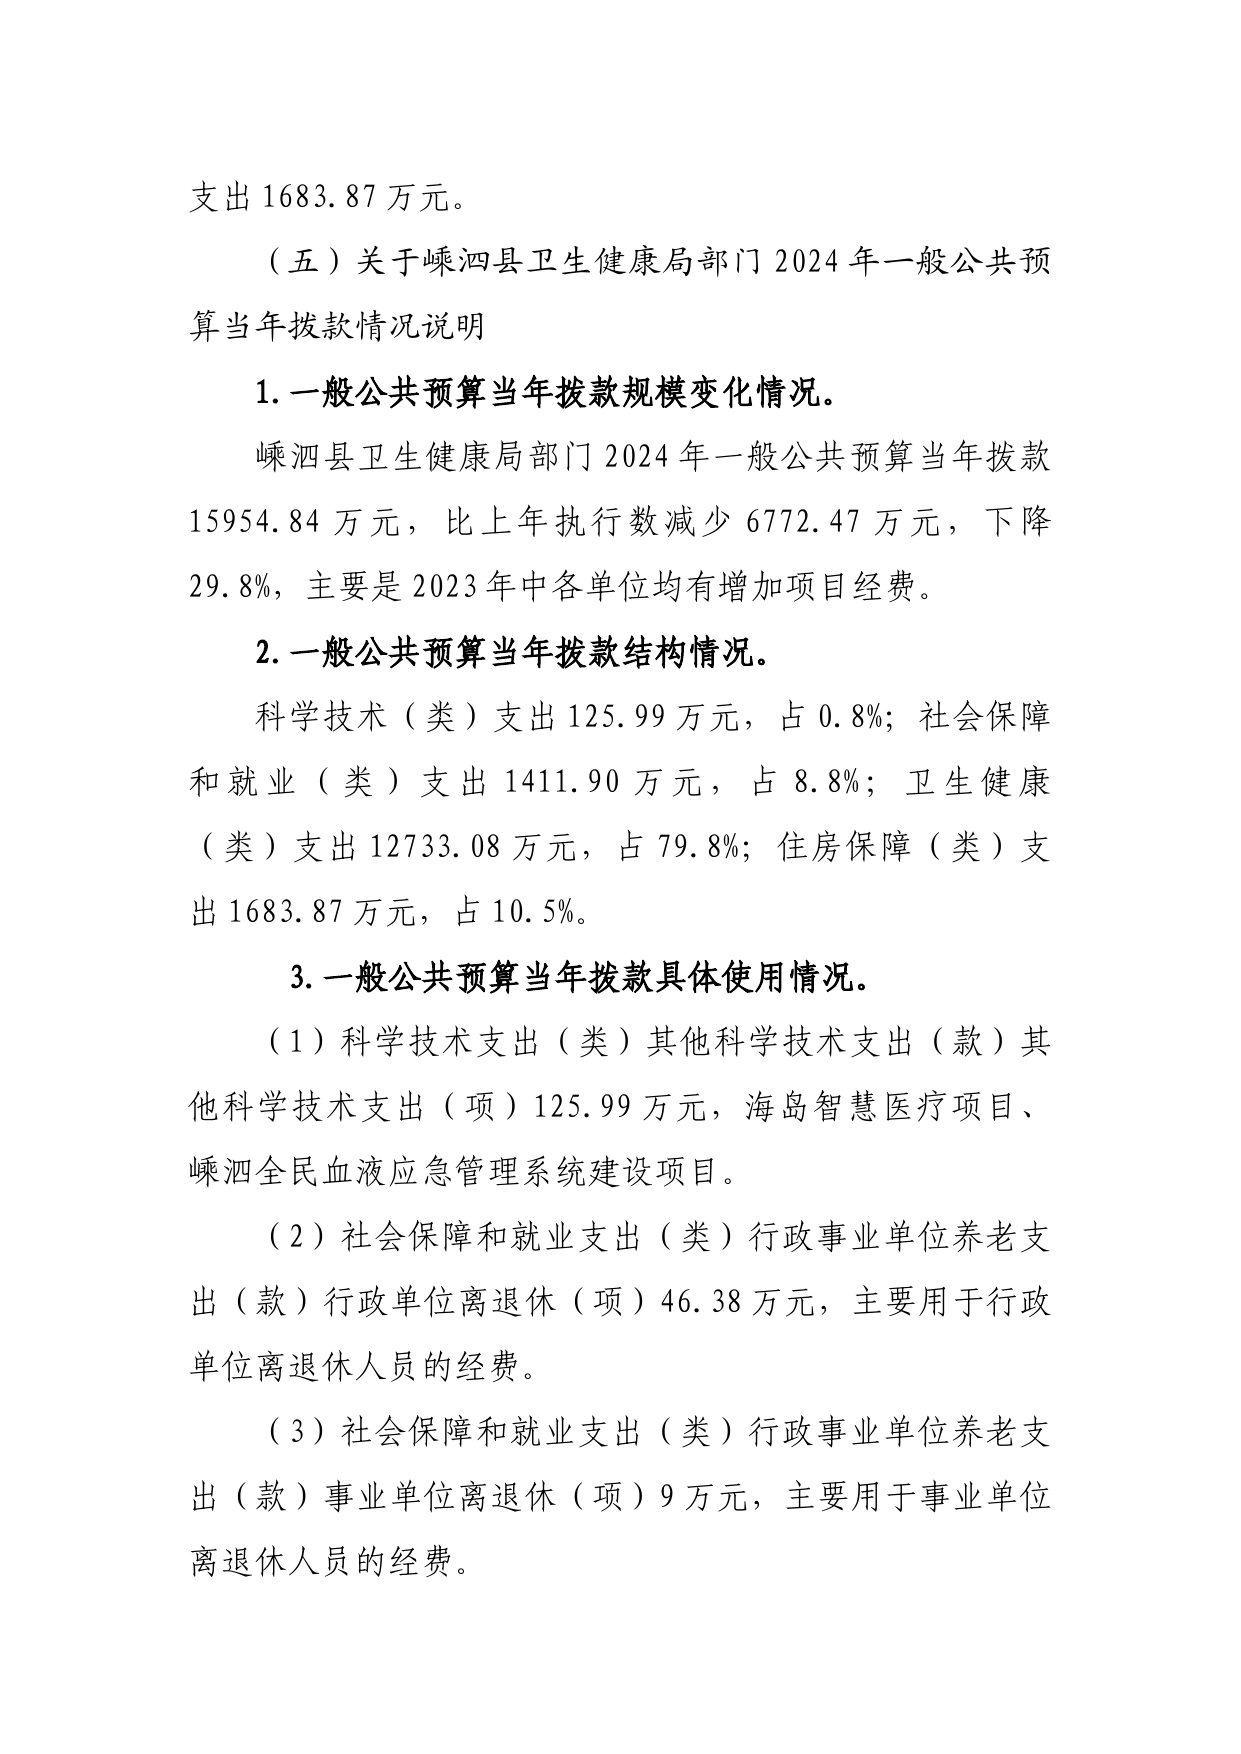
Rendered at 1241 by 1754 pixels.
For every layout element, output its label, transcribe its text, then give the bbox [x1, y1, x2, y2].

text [187, 162, 1053, 227]
text 1.一般公共预算当年拨款规模变化情况。 [187, 357, 1053, 422]
text 2.一般公共预算当年拨款结构情况。 [187, 617, 1053, 682]
text 3.一般公共预算当年拨款具体使用情况。 [187, 942, 1053, 1007]
list 关于嵊泗县卫生健康局部门2024年一般公共预算当年拨款情况说明 [187, 227, 1053, 357]
text （1）科学技术支出（类）其他科学技术支出（款）其他科学技术支出（项）125.99万元，海岛智慧医疗项目、嵊泗全民血液应急管理系统建设项目。 [187, 1007, 1053, 1202]
text （3）社会保障和就业支出（类）行政事业单位养老支出（款）事业单位离退休（项）9万元，主要用于事业单位离退休人员的经费。 [187, 1397, 1053, 1592]
text 科学技术（类）支出125.99万元，占0.8%；社会保障和就业（类）支出1411.90万元，占8.8%；卫生健康（类）支出12733.08万元，占79.8%；住房保障（类）支出1683.87万元，占10.5%。 [187, 682, 1053, 942]
text （2）社会保障和就业支出（类）行政事业单位养老支出（款）行政单位离退休（项）46.38万元，主要用于行政单位离退休人员的经费。 [187, 1202, 1053, 1397]
text 嵊泗县卫生健康局部门2024年一般公共预算当年拨款15954.84万元，比上年执行数减少6772.47万元，下降29.8%，主要是2023年中各单位均有增加项目经费。 [187, 422, 1053, 617]
